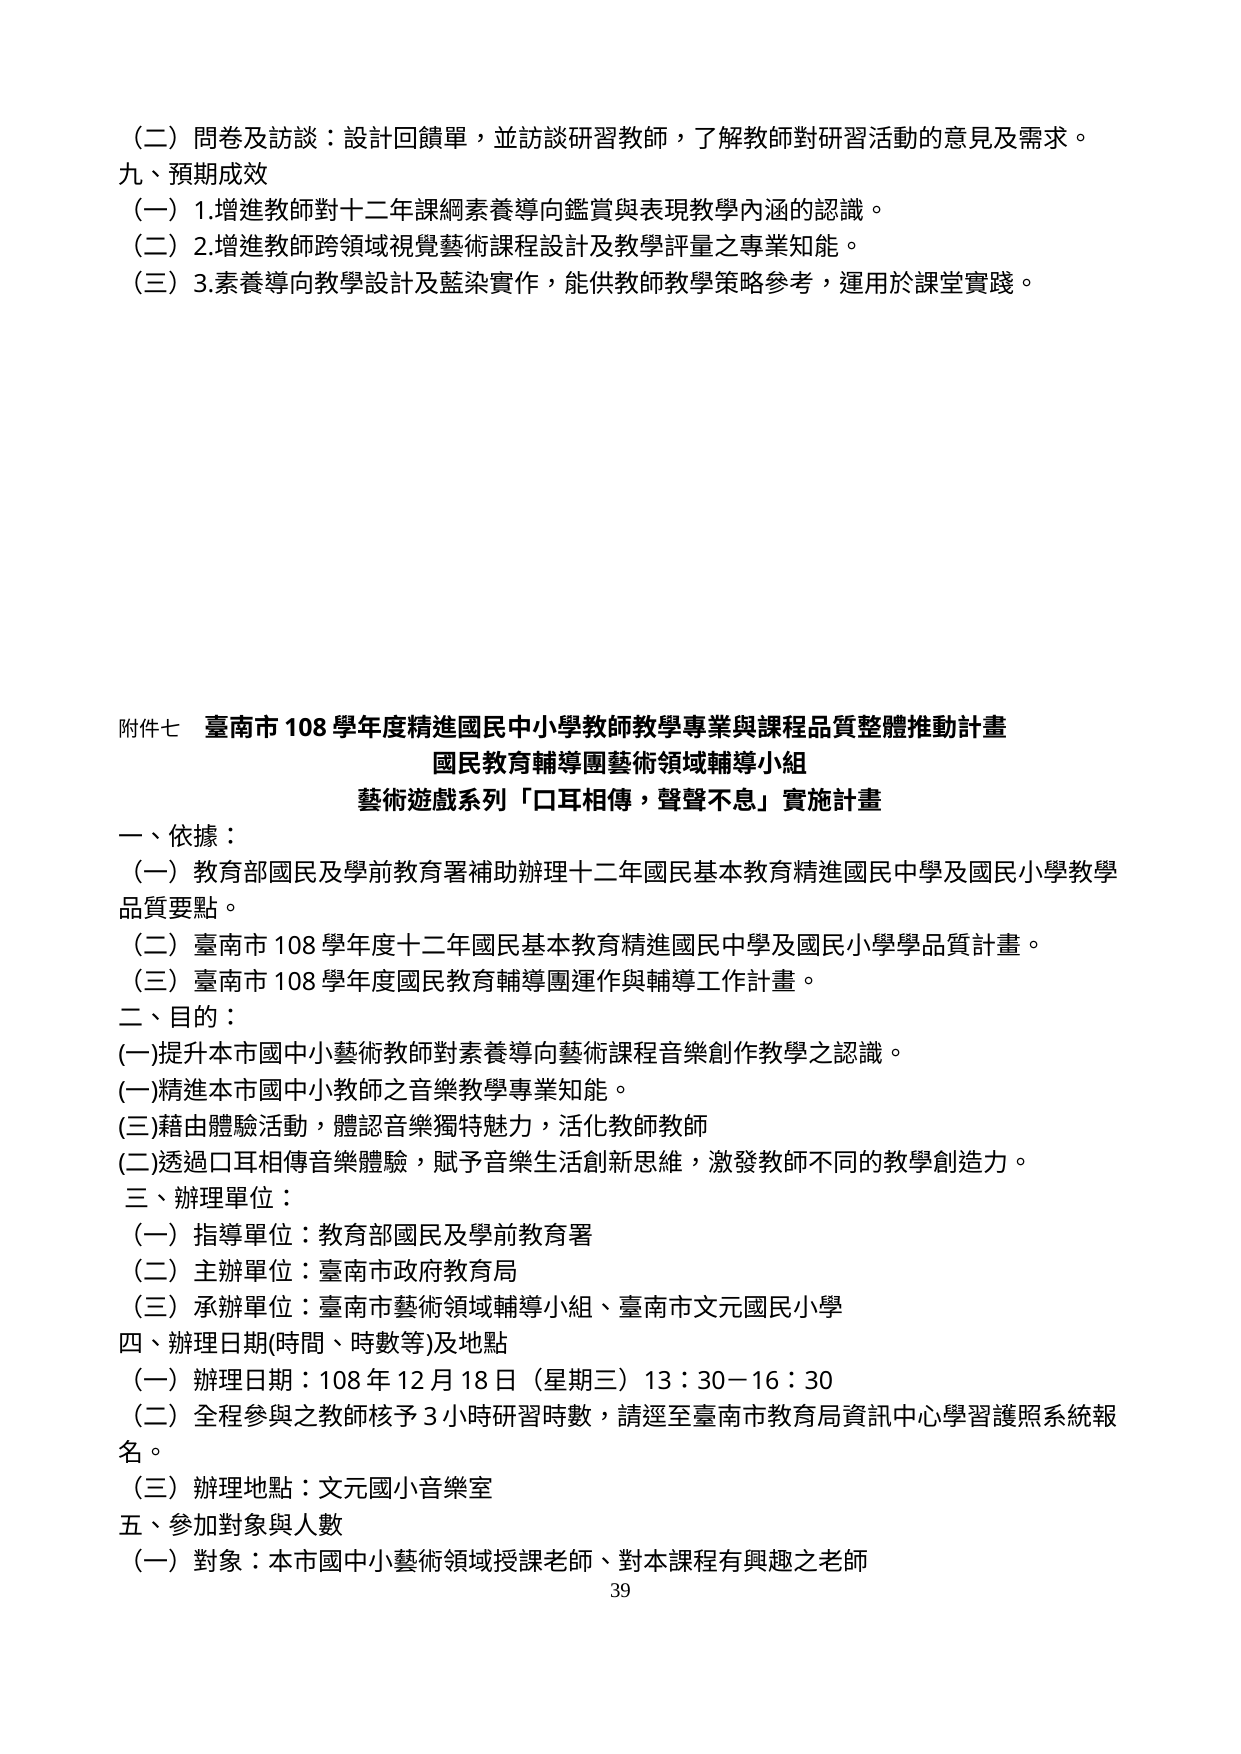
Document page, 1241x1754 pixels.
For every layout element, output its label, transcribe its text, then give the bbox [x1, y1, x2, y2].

text （一）指導單位：教育部國民及學前教育署 [118, 1215, 1122, 1251]
text （三）臺南市108學年度國民教育輔導團運作與輔導工作計畫。 [118, 961, 1122, 998]
text 藝術遊戲系列「口耳相傳，聲聲不息」實施計畫 [118, 780, 1122, 816]
text （二）問卷及訪談：設計回饋單，並訪談研習教師，了解教師對研習活動的意見及需求。 [118, 118, 1122, 154]
text （一）1.增進教師對十二年課綱素養導向鑑賞與表現教學內涵的認識。 [118, 191, 1122, 227]
text （一）對象：本市國中小藝術領域授課老師、對本課程有興趣之老師 [118, 1541, 1122, 1578]
text （三）辦理地點：文元國小音樂室 [118, 1469, 1122, 1505]
text (一)精進本市國中小教師之音樂教學專業知能。 [118, 1070, 1122, 1106]
text (一)提升本市國中小藝術教師對素養導向藝術課程音樂創作教學之認識。 [118, 1034, 1122, 1070]
text （三）承辦單位：臺南市藝術領域輔導小組、臺南市文元國民小學 [118, 1288, 1122, 1324]
text （一）辦理日期：108年12月18日（星期三）13：30－16：30 [118, 1360, 1122, 1396]
text （二）2.增進教師跨領域視覺藝術課程設計及教學評量之專業知能。 [118, 227, 1122, 263]
text 一、依據： [118, 816, 1122, 853]
text 二、目的： [118, 998, 1122, 1034]
text 九、預期成效 [118, 154, 1122, 191]
text （二）臺南市108學年度十二年國民基本教育精進國民中學及國民小學學品質計畫。 [118, 925, 1122, 961]
text （一）教育部國民及學前教育署補助辦理十二年國民基本教育精進國民中學及國民小學教學品質要點。 [118, 853, 1122, 925]
text 五、參加對象與人數 [118, 1505, 1122, 1541]
text 附件七 臺南市108學年度精進國民中小學教師教學專業與課程品質整體推動計畫 [118, 708, 1122, 744]
text （二）全程參與之教師核予3小時研習時數，請逕至臺南市教育局資訊中心學習護照系統報名。 [118, 1396, 1122, 1469]
text 國民教育輔導團藝術領域輔導小組 [118, 744, 1122, 780]
text （二）主辦單位：臺南市政府教育局 [118, 1251, 1122, 1288]
text 三、辦理單位： [118, 1179, 1122, 1215]
text (二)透過口耳相傳音樂體驗，賦予音樂生活創新思維，激發教師不同的教學創造力。 [118, 1143, 1122, 1179]
text 四、辦理日期(時間、時數等)及地點 [118, 1324, 1122, 1360]
text （三）3.素養導向教學設計及藍染實作，能供教師教學策略參考，運用於課堂實踐。 [118, 263, 1122, 299]
text (三)藉由體驗活動，體認音樂獨特魅力，活化教師教師 [118, 1106, 1122, 1143]
